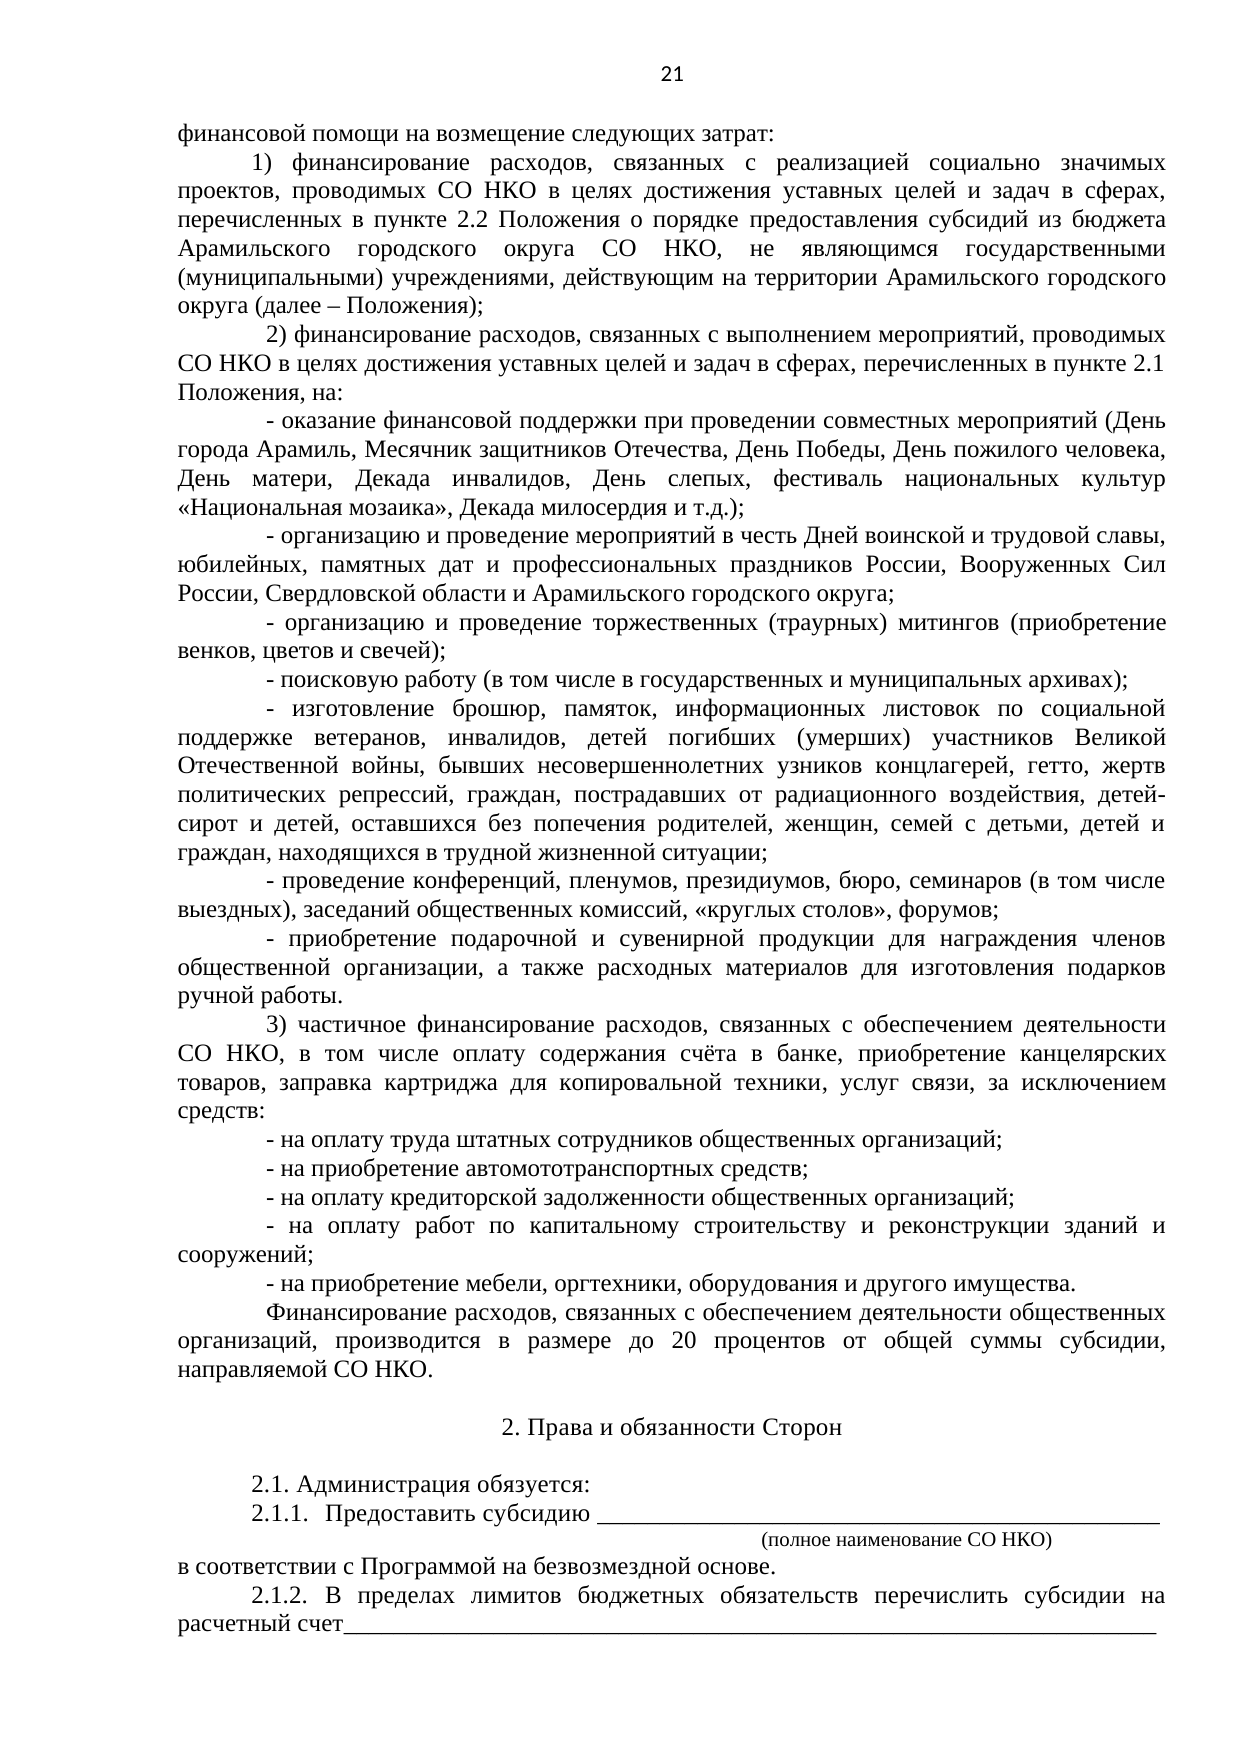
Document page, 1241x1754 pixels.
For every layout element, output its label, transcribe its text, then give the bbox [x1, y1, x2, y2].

text - изготовление брошюр, памяток, информационных листовок по социальной поддержке ветеранов, инвалидов, детей погибших (умерших) участников Великой Отечественной войны, бывших несовершеннолетних узников концлагерей, гетто, жертв политических репрессий, граждан, пострадавших от радиационного воздействия, детей-сирот и детей, оставшихся без попечения родителей, женщин, семей с детьми, детей и граждан, находящихся в трудной жизненной ситуации; [177, 693, 1167, 866]
text - организацию и проведение торжественных (траурных) митингов (приобретение венков, цветов и свечей); [177, 607, 1167, 664]
text 2.1. Администрация обязуется: [177, 1469, 1167, 1498]
title 1) финансирование расходов, связанных с реализацией социально значимых проектов, проводимых СО НКО в целях достижения уставных целей и задач в сферах, перечисленных в пункте 2.2 Положения о порядке предоставления субсидий из бюджета Арамильского городского округа СО НКО, не являющимся государственными (муниципальными) учреждениями, действующим на территории Арамильского городского округа (далее – Положения); [177, 147, 1167, 319]
text Финансирование расходов, связанных с обеспечением деятельности общественных организаций, производится в размере до 20 процентов от общей суммы субсидии, направляемой СО НКО. [177, 1297, 1167, 1383]
text - на приобретение автомототранспортных средств; [177, 1153, 1167, 1182]
text - на оплату работ по капитальному строительству и реконструкции зданий и сооружений; [177, 1211, 1167, 1268]
text - оказание финансовой поддержки при проведении совместных мероприятий (День города Арамиль, Месячник защитников Отечества, День Победы, День пожилого человека, День матери, Декада инвалидов, День слепых, фестиваль национальных культур «Национальная мозаика», Декада милосердия и т.д.); [177, 406, 1167, 521]
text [177, 118, 1167, 147]
text - на оплату труда штатных сотрудников общественных организаций; [177, 1124, 1167, 1153]
text - на приобретение мебели, оргтехники, оборудования и другого имущества. [177, 1268, 1167, 1297]
text 2. Права и обязанности Сторон [177, 1412, 1167, 1441]
text - поисковую работу (в том числе в государственных и муниципальных архивах); [177, 664, 1167, 693]
text - организацию и проведение мероприятий в честь Дней воинской и трудовой славы, юбилейных, памятных дат и профессиональных праздников России, Вооруженных Сил России, Свердловской области и Арамильского городского округа; [177, 521, 1167, 607]
text - приобретение подарочной и сувенирной продукции для награждения членов общественной организации, а также расходных материалов для изготовления подарков ручной работы. [177, 923, 1167, 1009]
text в соответствии с Программой на безвозмездной основе. [177, 1551, 1167, 1580]
text - проведение конференций, пленумов, президиумов, бюро, семинаров (в том числе выездных), заседаний общественных комиссий, «круглых столов», форумов; [177, 866, 1167, 923]
text 3) частичное финансирование расходов, связанных с обеспечением деятельности СО НКО, в том числе оплату содержания счёта в банке, приобретение канцелярских товаров, заправка картриджа для копировальной техники, услуг связи, за исключением средств: [177, 1009, 1167, 1124]
text 2) финансирование расходов, связанных с выполнением мероприятий, проводимых СО НКО в целях достижения уставных целей и задач в сферах, перечисленных в пункте 2.1 Положения, на: [177, 319, 1167, 406]
text 2.1.2. В пределах лимитов бюджетных обязательств перечислить субсидии на расчетный счет_________________________________________________________________ [177, 1580, 1167, 1637]
text - на оплату кредиторской задолженности общественных организаций; [177, 1182, 1167, 1211]
text 2.1.1. Предоставить субсидию _____________________________________________ [177, 1498, 1167, 1527]
text (полное наименование СО НКО) [546, 1527, 1167, 1551]
